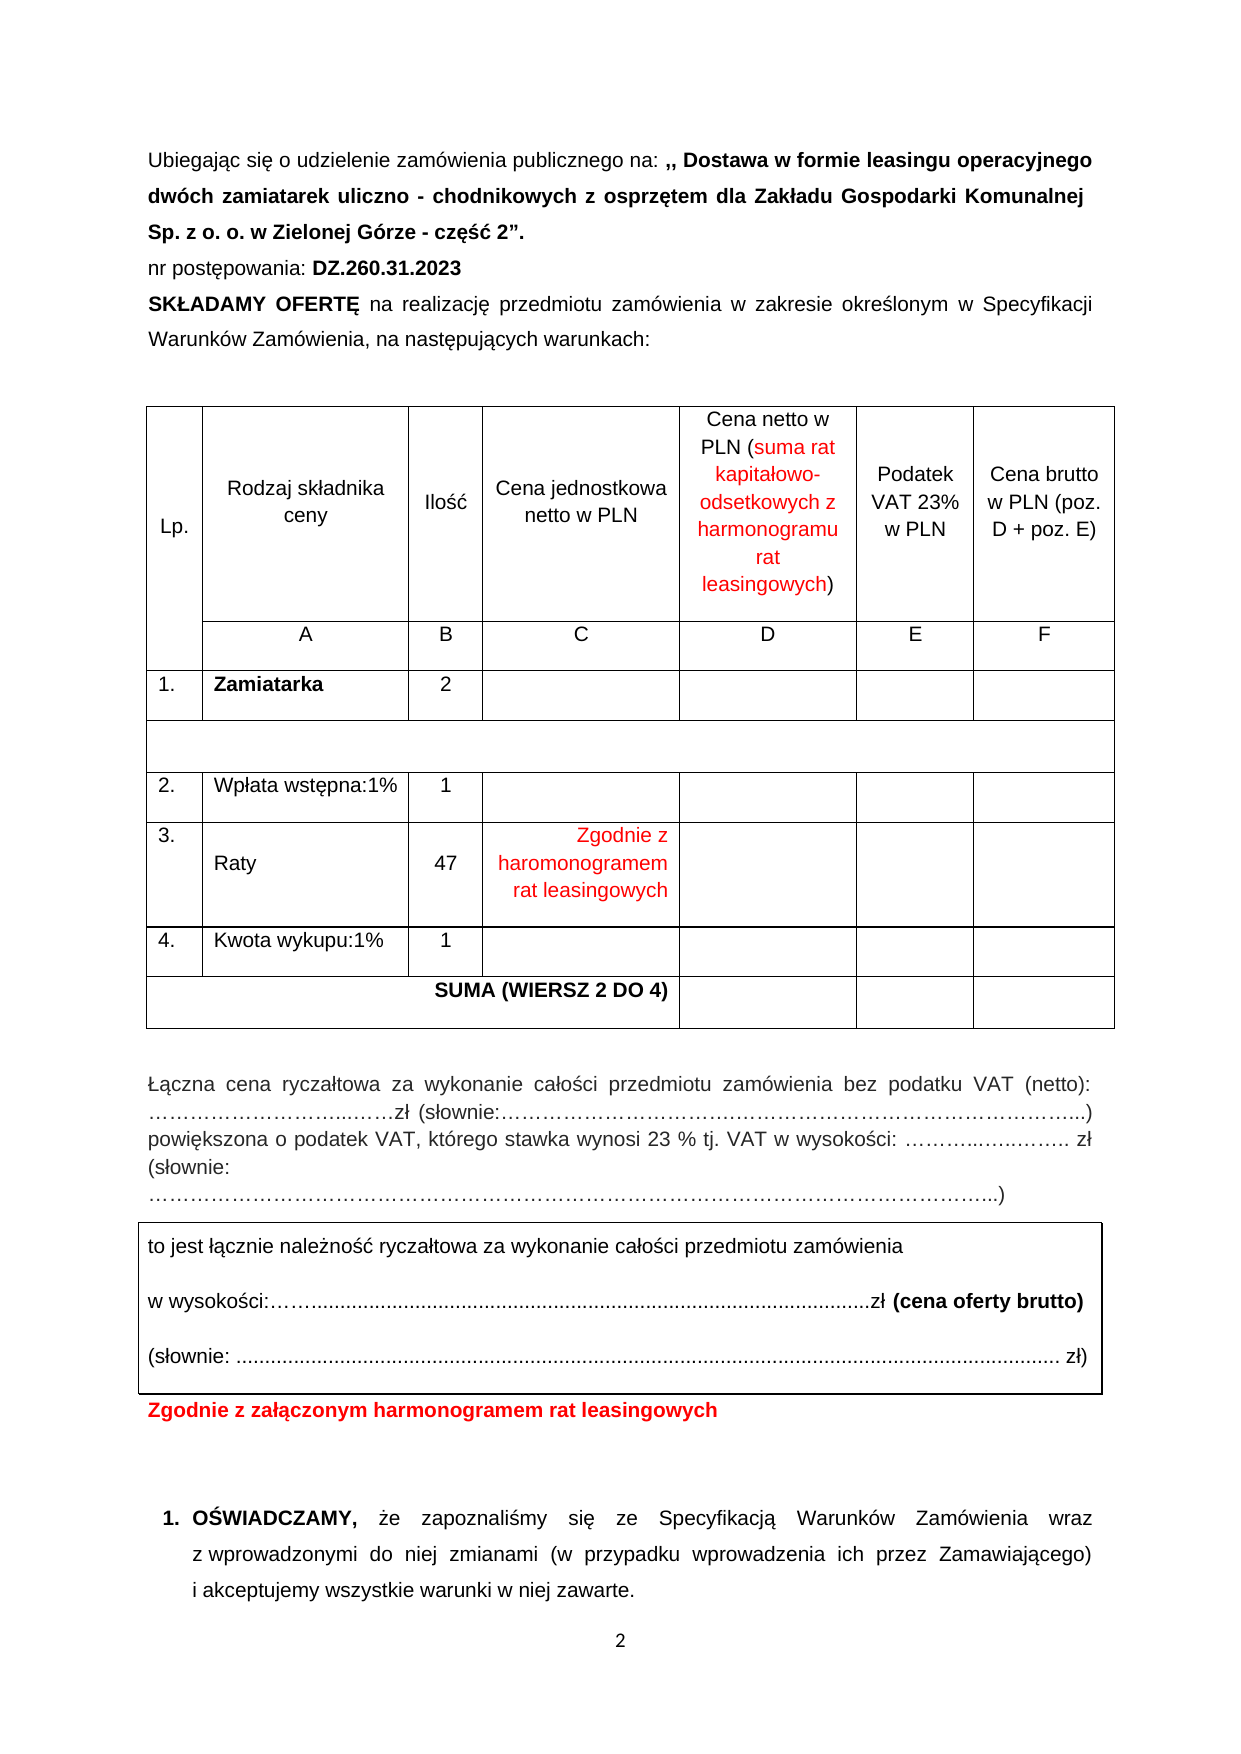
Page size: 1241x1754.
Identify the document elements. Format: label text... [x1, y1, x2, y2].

table_cell [483, 773, 679, 822]
table_cell Zamiatarka [203, 671, 408, 720]
list OŚWIADCZAMY, że zapoznaliśmy się ze Specyfikacją Warunków Zamówienia wraz z wprowadzonymi do niej zmianami (w przypadku wprowadzenia ich przez Zamawiającego) i akceptujemy wszystkie warunki w niej zawarte. [162, 1506, 1093, 1602]
table_cell A [203, 622, 408, 670]
text Zgodnie z załączonym harmonogramem rat leasingowych [148, 1398, 1093, 1422]
table_cell [483, 671, 679, 720]
table_cell [857, 928, 973, 976]
table_cell [974, 977, 1114, 1028]
text Łączna cena ryczałtowa za wykonanie całości przedmiotu zamówienia bez podatku VAT (netto): ………………………...……zł (słownie:…………………………….…………………………………………...) powiększona o podatek VAT, którego stawka wynosi 23 % tj. VAT w wysokości: ………...…..…….. zł (słownie: …………………………………………………………………………………………………………...) [148, 1072, 1093, 1206]
table_cell [680, 671, 856, 720]
table_cell Wpłata wstępna:1% [203, 773, 408, 822]
table_cell [974, 671, 1114, 720]
table_header Podatek VAT 23% w PLN [857, 407, 973, 621]
table_cell [974, 928, 1114, 976]
table_cell [680, 977, 856, 1028]
table_cell 2 [409, 671, 482, 720]
table_cell 2. [147, 773, 202, 822]
table_header Rodzaj składnika ceny [203, 407, 408, 621]
text SKŁADAMY OFERTĘ na realizację przedmiotu zamówienia w zakresie określonym w Specyfikacji Warunków Zamówienia, na następujących warunkach: [148, 291, 1093, 351]
table_cell [680, 823, 856, 926]
table_header Lp. [147, 407, 202, 670]
table_cell SUMA (WIERSZ 2 DO 4) [147, 977, 679, 1028]
table_cell [974, 823, 1114, 926]
table_cell 47 [409, 823, 482, 926]
table_cell Kwota wykupu:1% [203, 928, 408, 976]
table_cell F [974, 622, 1114, 670]
table_cell [857, 823, 973, 926]
table_cell [147, 721, 1114, 772]
text Ubiegając się o udzielenie zamówienia publicznego na: ,, Dostawa w formie leasingu operacyjnego dwóch zamiatarek uliczno - chodnikowych z osprzętem dla Zakładu Gospodarki Komunalnej Sp. z o. o. w Zielonej Górze - część 2”. [148, 148, 1093, 243]
table_header Cena brutto w PLN (poz. D + poz. E) [974, 407, 1114, 621]
text w wysokości:…….................................................................................................zł (cena oferty brutto) [139, 1277, 1101, 1312]
table_cell Raty [203, 823, 408, 926]
table_cell Zgodnie z haromonogramem rat leasingowych [483, 823, 679, 926]
table_cell 1. [147, 671, 202, 720]
table_header Ilość [409, 407, 482, 621]
table_cell [857, 671, 973, 720]
table_cell 3. [147, 823, 202, 926]
table_cell [680, 928, 856, 976]
table_header Cena jednostkowa netto w PLN [483, 407, 679, 621]
table_cell 1 [409, 773, 482, 822]
table_cell C [483, 622, 679, 670]
table_cell 1 [409, 928, 482, 976]
table_cell [974, 773, 1114, 822]
table_cell [857, 977, 973, 1028]
table_cell E [857, 622, 973, 670]
table_header Cena netto w PLN (suma rat kapitałowo-odsetkowych z harmonogramu rat leasingowych) [680, 407, 856, 621]
table_cell B [409, 622, 482, 670]
table_cell D [680, 622, 856, 670]
text to jest łącznie należność ryczałtowa za wykonanie całości przedmiotu zamówienia [139, 1223, 1101, 1257]
table_cell [857, 773, 973, 822]
table_cell [483, 928, 679, 976]
text (słownie: ............................................................................................................................................... zł) [139, 1332, 1101, 1393]
text nr postępowania: DZ.260.31.2023 [148, 255, 1093, 279]
table_cell [680, 773, 856, 822]
table_cell 4. [147, 928, 202, 976]
